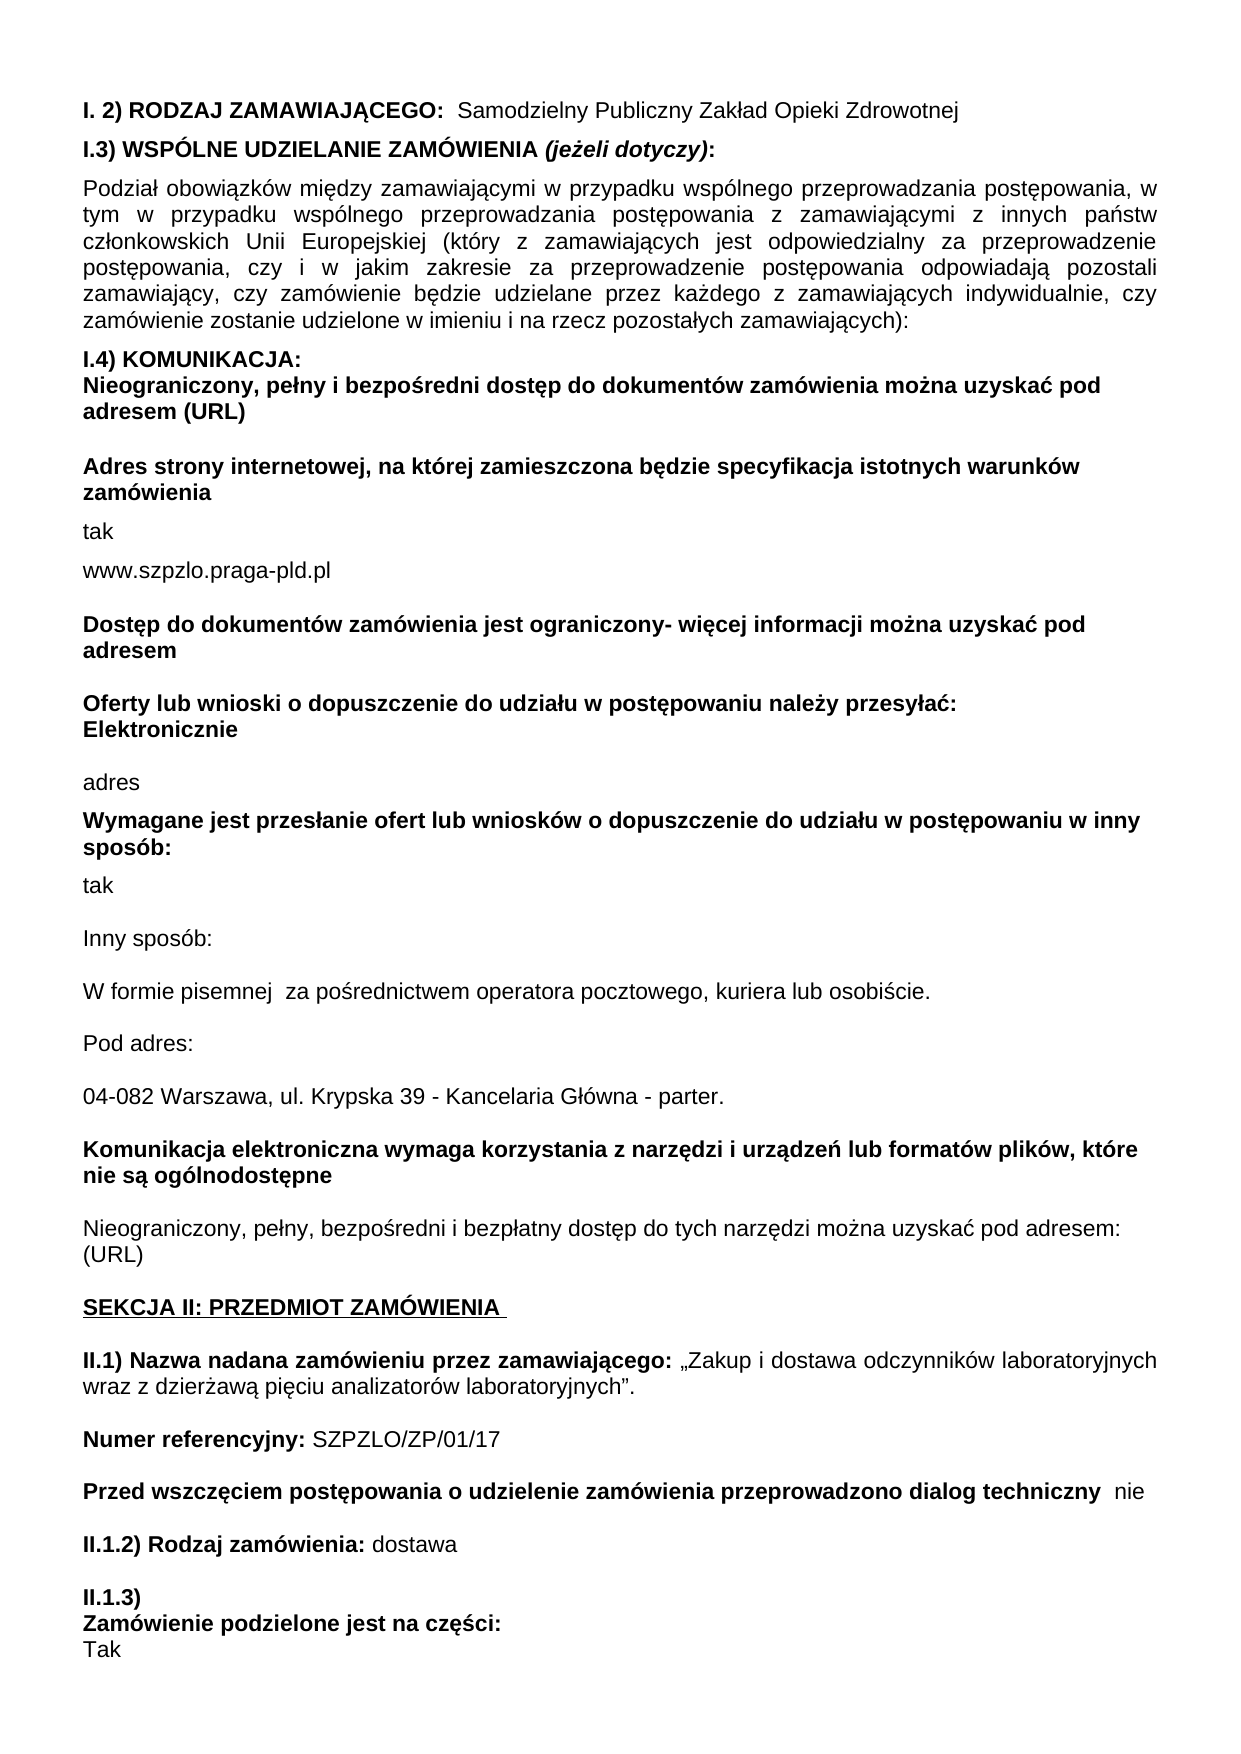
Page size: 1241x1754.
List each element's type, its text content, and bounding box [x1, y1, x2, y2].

text Adres strony internetowej, na której zamieszczona będzie specyfikacja istotnych warunków zamówienia [83, 453, 1157, 505]
text II.1.2) Rodzaj zamówienia: dostawa [83, 1505, 1157, 1557]
text I.4) KOMUNIKACJA: Nieograniczony, pełny i bezpośredni dostęp do dokumentów zamówienia można uzyskać pod adresem (URL) [83, 346, 1157, 453]
text Podział obowiązków między zamawiającymi w przypadku wspólnego przeprowadzania postępowania, w tym w przypadku wspólnego przeprowadzania postępowania z zamawiającymi z innych państw członkowskich Unii Europejskiej (który z zamawiających jest odpowiedzialny za przeprowadzenie postępowania, czy i w jakim zakresie za przeprowadzenie postępowania odpowiadają pozostali zamawiający, czy zamówienie będzie udzielane przez każdego z zamawiających indywidualnie, czy zamówienie zostanie udzielone w imieniu i na rzecz pozostałych zamawiających): [83, 175, 1157, 333]
text II.1) Nazwa nadana zamówieniu przez zamawiającego: „Zakup i dostawa odczynników laboratoryjnych wraz z dzierżawą pięciu analizatorów laboratoryjnych”. [83, 1320, 1157, 1399]
text Inny sposób: [83, 925, 1157, 951]
text Komunikacja elektroniczna wymaga korzystania z narzędzi i urządzeń lub formatów plików, które nie są ogólnodostępne [83, 1109, 1157, 1188]
text I.3) WSPÓLNE UDZIELANIE ZAMÓWIENIA (jeżeli dotyczy): [83, 136, 1157, 162]
text tak [83, 518, 1157, 544]
text Oferty lub wnioski o dopuszczenie do udziału w postępowaniu należy przesyłać: Elektronicznie [83, 664, 1157, 743]
text II.1.3) Zamówienie podzielone jest na części: [83, 1557, 1157, 1636]
text W formie pisemnej za pośrednictwem operatora pocztowego, kuriera lub osobiście. [83, 978, 1157, 1004]
text Pod adres: [83, 1030, 1157, 1057]
text tak [83, 872, 1157, 898]
text I. 2) RODZAJ ZAMAWIAJĄCEGO: Samodzielny Publiczny Zakład Opieki Zdrowotnej [83, 97, 1157, 123]
text Przed wszczęciem postępowania o udzielenie zamówienia przeprowadzono dialog techniczny nie [83, 1452, 1157, 1505]
text SEKCJA II: PRZEDMIOT ZAMÓWIENIA [83, 1294, 1157, 1320]
text Wymagane jest przesłanie ofert lub wniosków o dopuszczenie do udziału w postępowaniu w inny sposób: [83, 807, 1157, 860]
text Nieograniczony, pełny, bezpośredni i bezpłatny dostęp do tych narzędzi można uzyskać pod adresem: (URL) [83, 1188, 1157, 1267]
text Numer referencyjny: SZPZLO/ZP/01/17 [83, 1426, 1157, 1452]
text adres [83, 743, 1157, 796]
text www.szpzlo.praga-pld.pl [83, 557, 1157, 611]
text Dostęp do dokumentów zamówienia jest ograniczony- więcej informacji można uzyskać pod adresem [83, 611, 1157, 664]
text 04-082 Warszawa, ul. Krypska 39 - Kancelaria Główna - parter. [83, 1083, 1157, 1109]
text Tak [83, 1636, 1157, 1663]
